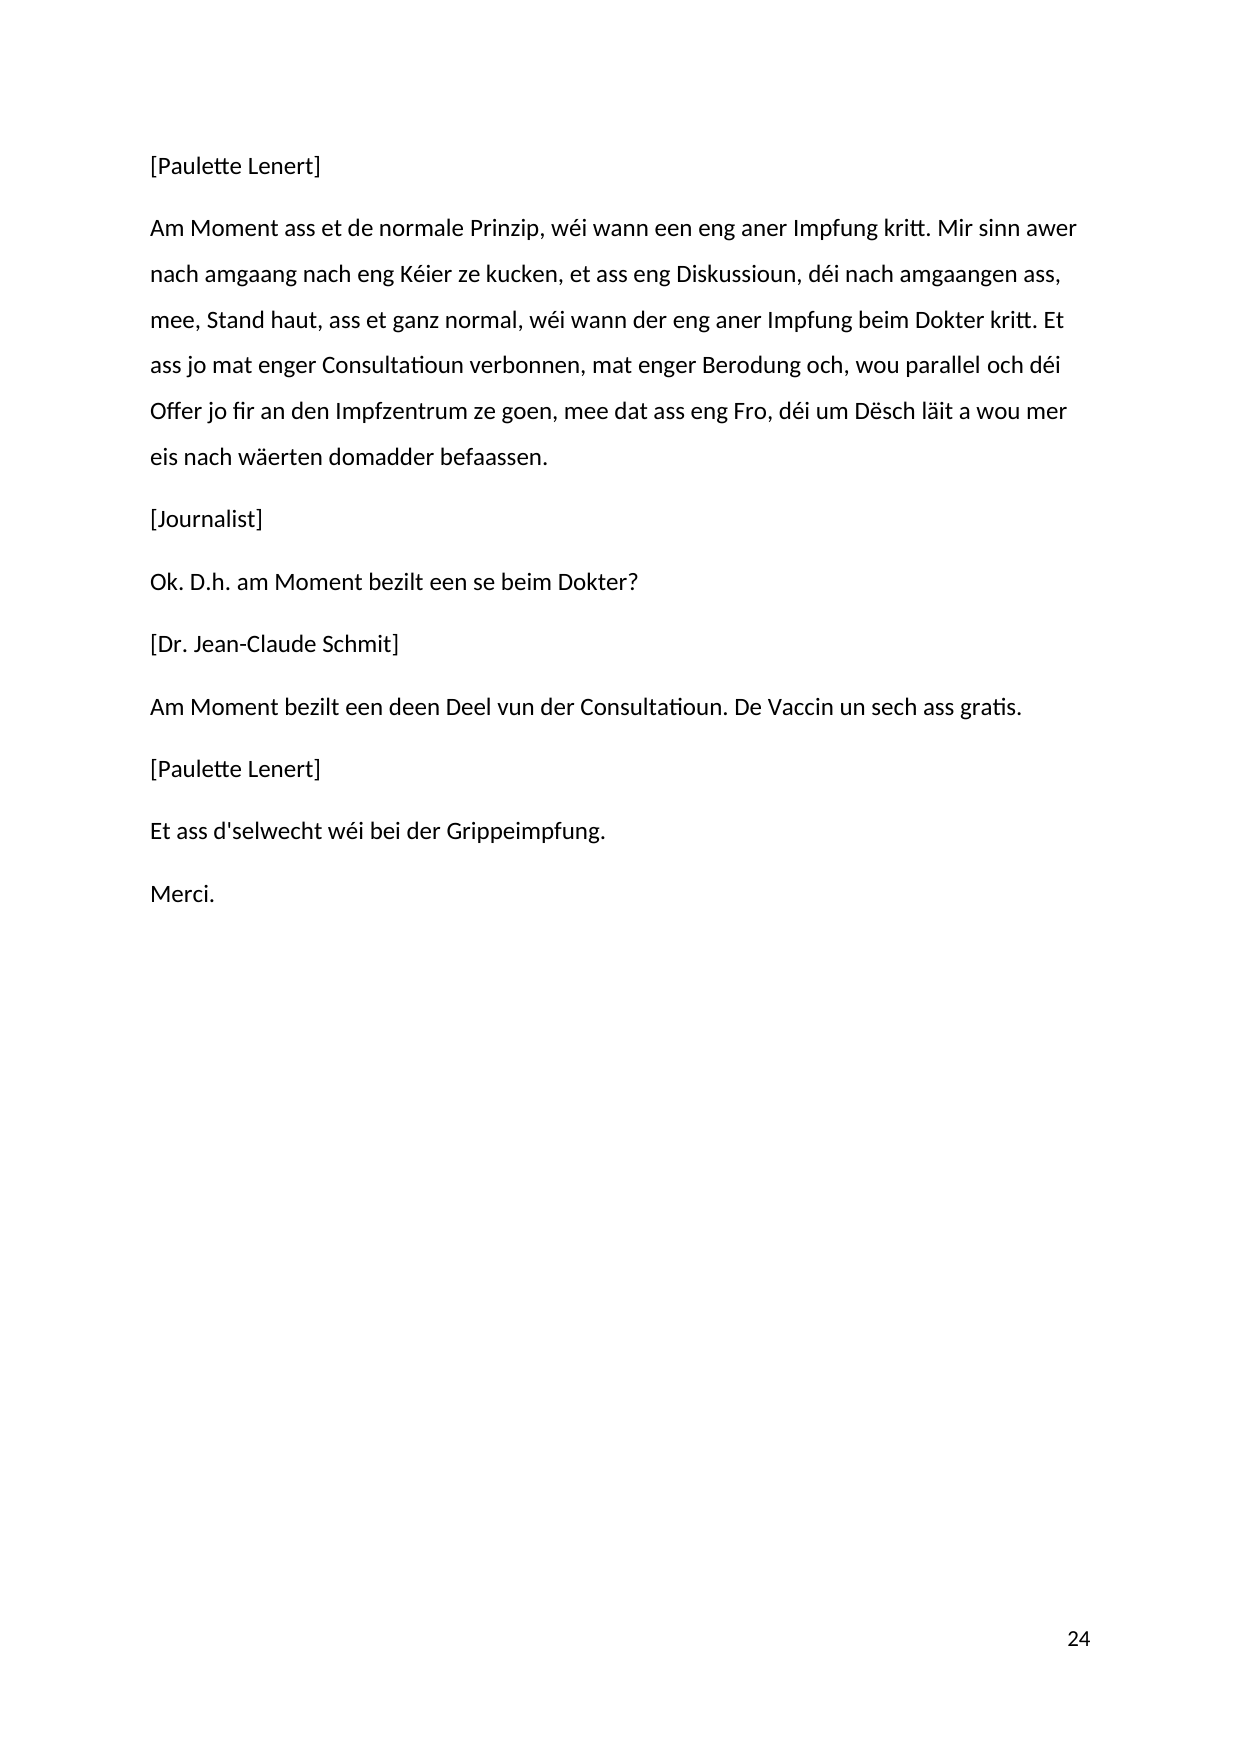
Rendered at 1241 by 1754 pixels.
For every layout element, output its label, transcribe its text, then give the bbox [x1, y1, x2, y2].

text Ok. D.h. am Moment bezilt een se beim Dokter? [150, 566, 1090, 596]
text [Dr. Jean-Claude Schmit] [150, 628, 1090, 659]
text [Paulette Lenert] [150, 753, 1090, 783]
text Merci. [150, 878, 1090, 908]
text [Paulette Lenert] [150, 150, 1090, 181]
text [Journalist] [150, 503, 1090, 534]
text Et ass d'selwecht wéi bei der Grippeimpfung. [150, 815, 1090, 846]
text Am Moment bezilt een deen Deel vun der Consultatioun. De Vaccin un sech ass gratis. [150, 691, 1090, 721]
text Am Moment ass et de normale Prinzip, wéi wann een eng aner Impfung kritt. Mir sinn awer nach amgaang nach eng Kéier ze kucken, et ass eng Diskussioun, déi nach amgaangen ass, mee, Stand haut, ass et ganz normal, wéi wann der eng aner Impfung beim Dokter kritt. Et ass jo mat enger Consultatioun verbonnen, mat enger Berodung och, wou parallel och déi Offer jo fir an den Impfzentrum ze goen, mee dat ass eng Fro, déi um Dësch läit a wou mer eis nach wäerten domadder befaassen. [150, 212, 1090, 472]
